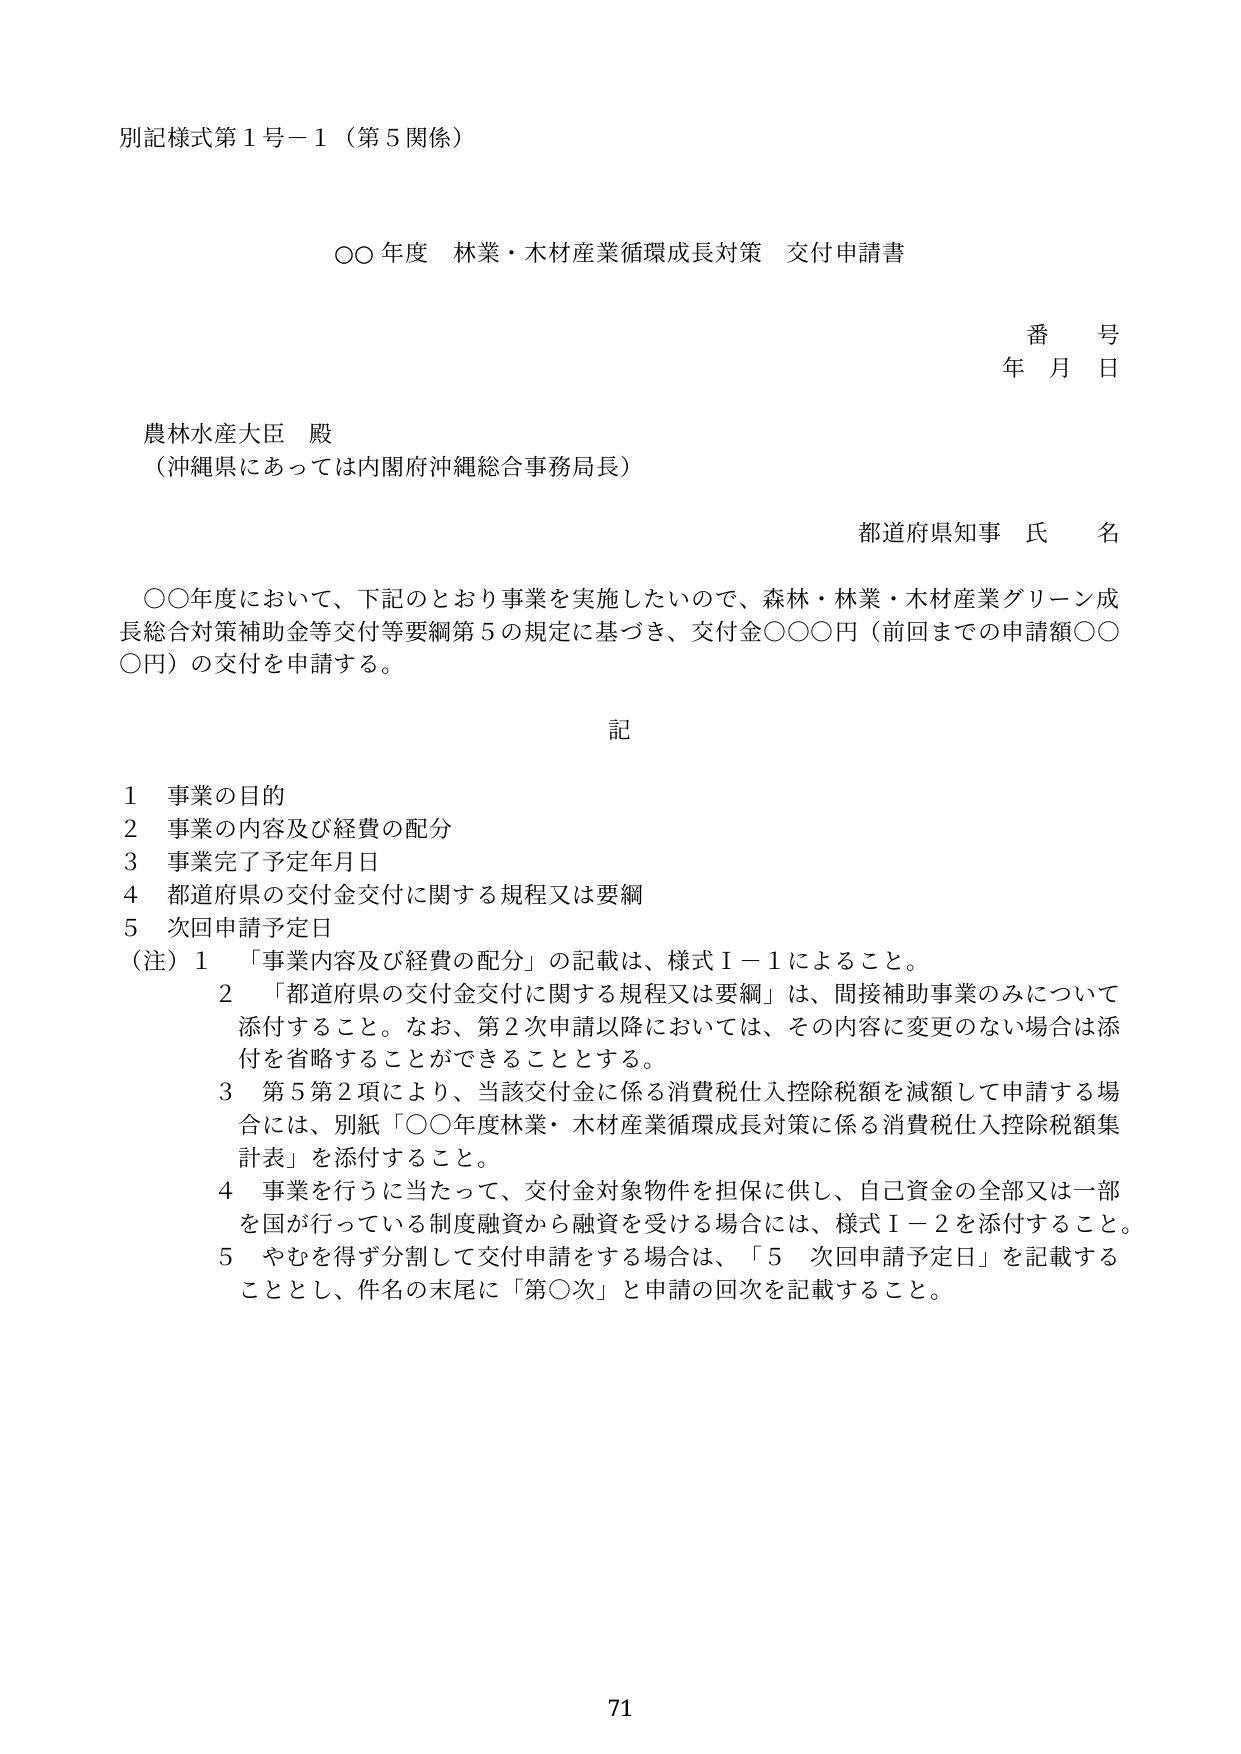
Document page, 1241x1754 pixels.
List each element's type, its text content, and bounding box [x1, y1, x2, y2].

text 都道府県知事 氏 名 [119, 515, 1121, 548]
text ３ 第５第２項により、当該交付金に係る消費税仕入控除税額を減額して申請する場合には、別紙「○○年度林業･木材産業循環成長対策に係る消費税仕入控除税額集計表」を添付すること。 [191, 1074, 1121, 1173]
text 農林水産大臣 殿 [119, 416, 1121, 449]
text ４ 事業を行うに当たって、交付金対象物件を担保に供し、自己資金の全部又は一部を国が行っている制度融資から融資を受ける場合には、様式Ⅰ－２を添付すること。 [191, 1173, 1121, 1239]
text （沖縄県にあっては内閣府沖縄総合事務局長） [119, 449, 1121, 482]
text ３ 事業完了予定年月日 [119, 844, 1121, 877]
text ○○年度において、下記のとおり事業を実施したいので、森林・林業・木材産業グリーン成長総合対策補助金等交付等要綱第５の規定に基づき、交付金○○○円（前回までの申請額○○○円）の交付を申請する。 [119, 581, 1121, 679]
text 番 号 [119, 317, 1121, 350]
text ２ 「都道府県の交付金交付に関する規程又は要綱」は、間接補助事業のみについて添付すること。なお、第２次申請以降においては、その内容に変更のない場合は添付を省略することができることとする。 [191, 976, 1121, 1074]
text 年 月 日 [119, 350, 1121, 383]
text １ 事業の目的 [119, 778, 1121, 811]
text ○○年度 林業・木材産業循環成長対策 交付申請書 [119, 219, 1121, 284]
text （注）１ 「事業内容及び経費の配分」の記載は、様式Ⅰ－１によること。 [119, 943, 1121, 976]
text ５ 次回申請予定日 [119, 910, 1121, 943]
text 別記様式第１号－１（第５関係） [119, 120, 1121, 153]
text ４ 都道府県の交付金交付に関する規程又は要綱 [119, 877, 1121, 910]
text ２ 事業の内容及び経費の配分 [119, 811, 1121, 844]
text 記 [119, 712, 1121, 745]
text ５ やむを得ず分割して交付申請をする場合は、「５ 次回申請予定日」を記載することとし、件名の末尾に「第○次」と申請の回次を記載すること。 [191, 1239, 1121, 1305]
